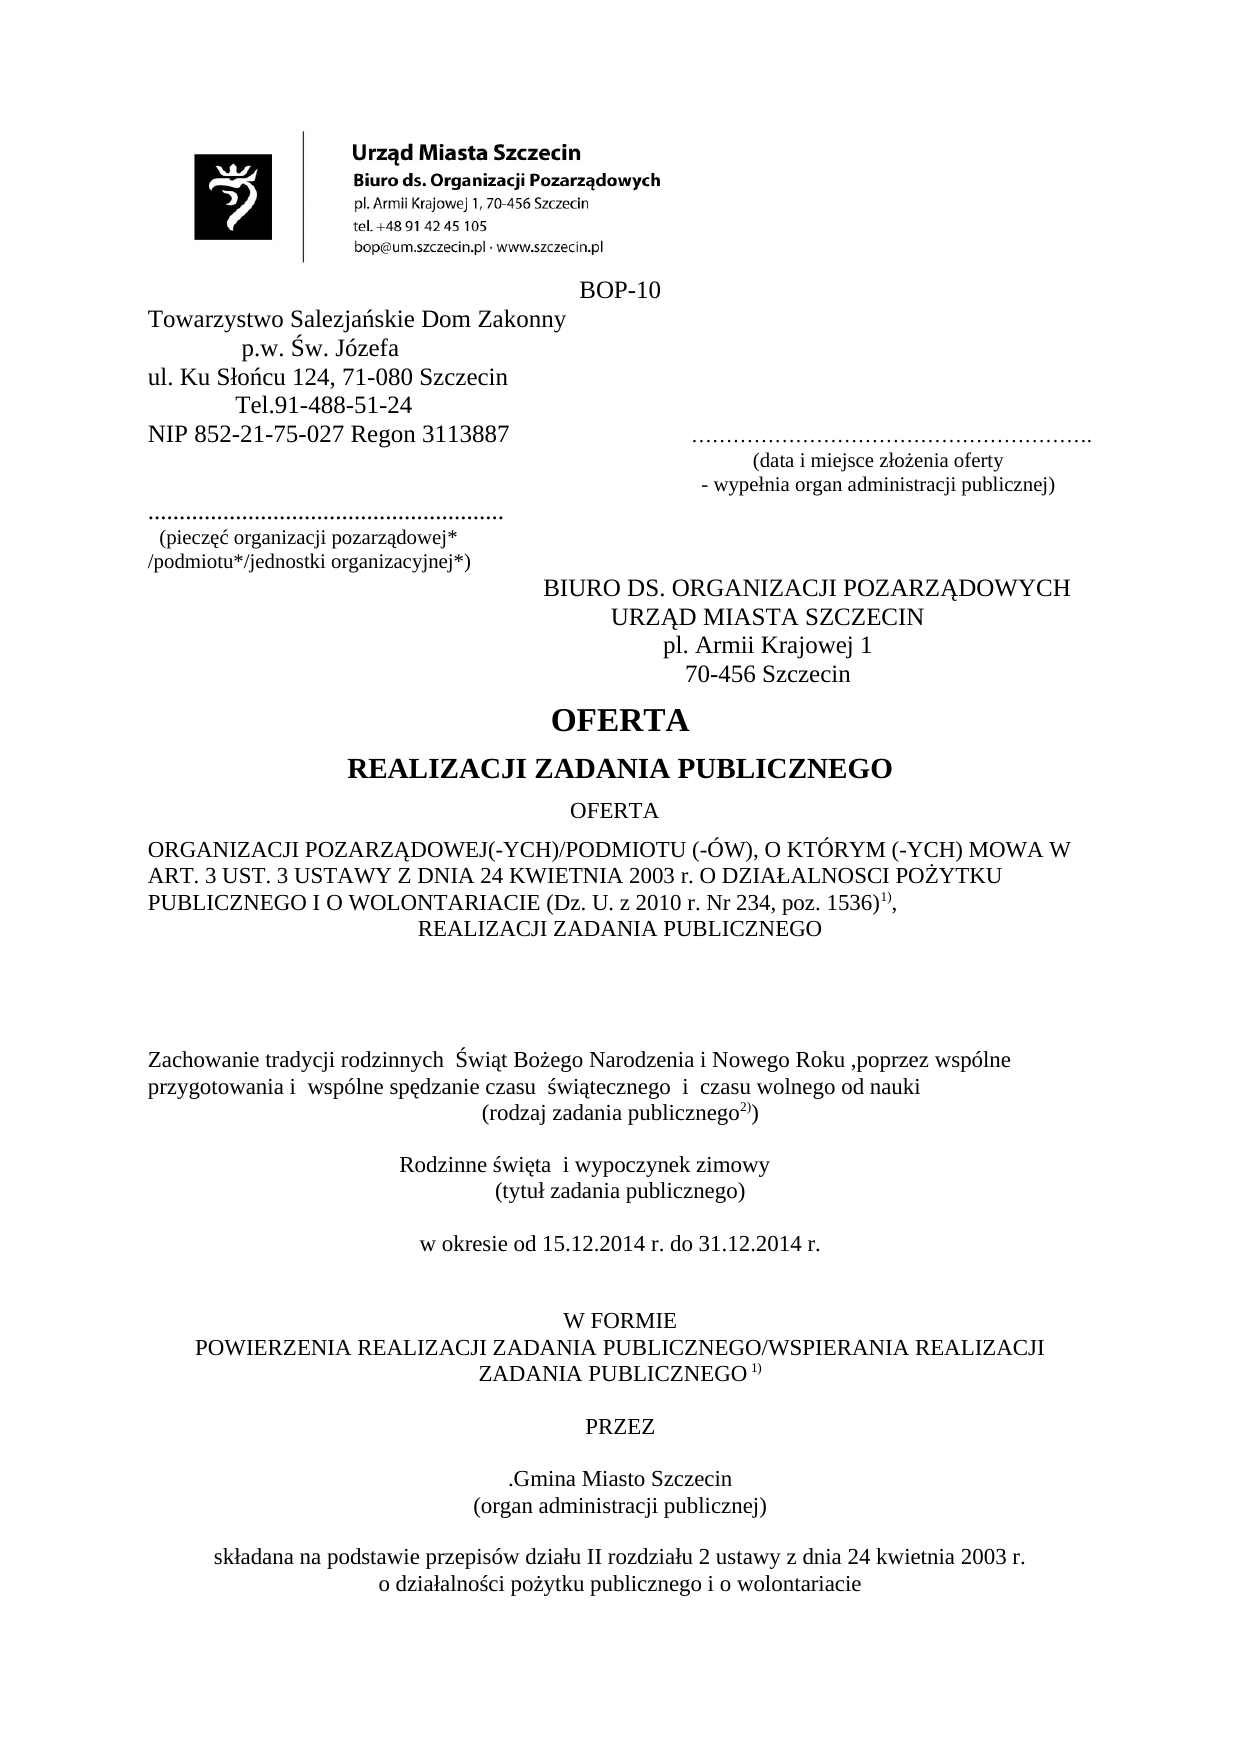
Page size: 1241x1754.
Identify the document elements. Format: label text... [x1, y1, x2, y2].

text Rodzinne święta i wypoczynek zimowy [148, 1151, 1092, 1177]
text (organ administracji publicznej) [148, 1492, 1092, 1518]
subtitle 70-456 Szczecin [443, 659, 1092, 688]
text (data i miejsce złożenia oferty [590, 448, 1092, 472]
text o działalności pożytku publicznego i o wolontariacie [148, 1569, 1092, 1596]
text w okresie od 15.12.2014 r. do 31.12.2014 r. [148, 1230, 1092, 1256]
text Towarzystwo Salezjańskie Dom Zakonny [148, 304, 1092, 333]
text NIP 852-21-75-027 Regon 3113887 …………………………………………………. [148, 419, 1092, 448]
picture [151, 118, 1089, 276]
text OFERTA [148, 700, 1092, 739]
text składana na podstawie przepisów działu II rozdziału 2 ustawy z dnia 24 kwietnia 2003 r. [148, 1543, 1092, 1569]
text (pieczęć organizacji pozarządowej* [148, 525, 1092, 549]
text (tytuł zadania publicznego) [148, 1177, 1092, 1203]
text PRZEZ [148, 1413, 1092, 1439]
subtitle pl. Armii Krajowej 1 [443, 630, 1092, 659]
text Zachowanie tradycji rodzinnych Świąt Bożego Narodzenia i Nowego Roku ,poprzez wspólne przygotowania i wspólne spędzanie czasu świątecznego i czasu wolnego od nauki [148, 1047, 1092, 1099]
text URZĄD MIASTA SZCZECIN [443, 602, 1092, 630]
text BIURO DS. ORGANIZACJI POZARZĄDOWYCH [148, 573, 1092, 602]
text REALIZACJI ZADANIA PUBLICZNEGO [148, 915, 1092, 941]
text W FORMIE [148, 1307, 1092, 1334]
text ORGANIZACJI POZARZĄDOWEJ(-YCH)/PODMIOTU (-ÓW), O KTÓRYM (-YCH) MOWA W ART. 3 UST. 3 USTAWY Z DNIA 24 KWIETNIA 2003 r. O DZIAŁALNOSCI POŻYTKU PUBLICZNEGO I O WOLONTARIACIE (Dz. U. z 2010 r. Nr 234, poz. 1536)1), [148, 836, 1092, 915]
text p.w. Św. Józefa [148, 333, 1092, 362]
text POWIERZENIA REALIZACJI ZADANIA PUBLICZNEGO/WSPIERANIA REALIZACJI ZADANIA PUBLICZNEGO 1) [148, 1334, 1092, 1386]
text BOP-10 [148, 275, 1092, 304]
text /podmiotu*/jednostki organizacyjnej*) [148, 549, 1092, 573]
text .Gmina Miasto Szczecin [148, 1466, 1092, 1492]
text ul. Ku Słońcu 124, 71-080 Szczecin [148, 362, 1092, 390]
text REALIZACJI ZADANIA PUBLICZNEGO [148, 751, 1092, 785]
text (rodzaj zadania publicznego2)) [148, 1099, 1092, 1126]
text - wypełnia organ administracji publicznej) [590, 472, 1092, 496]
text Tel.91-488-51-24 [148, 390, 1092, 419]
text ......................................................... [148, 496, 1092, 525]
text OFERTA [148, 797, 1092, 823]
